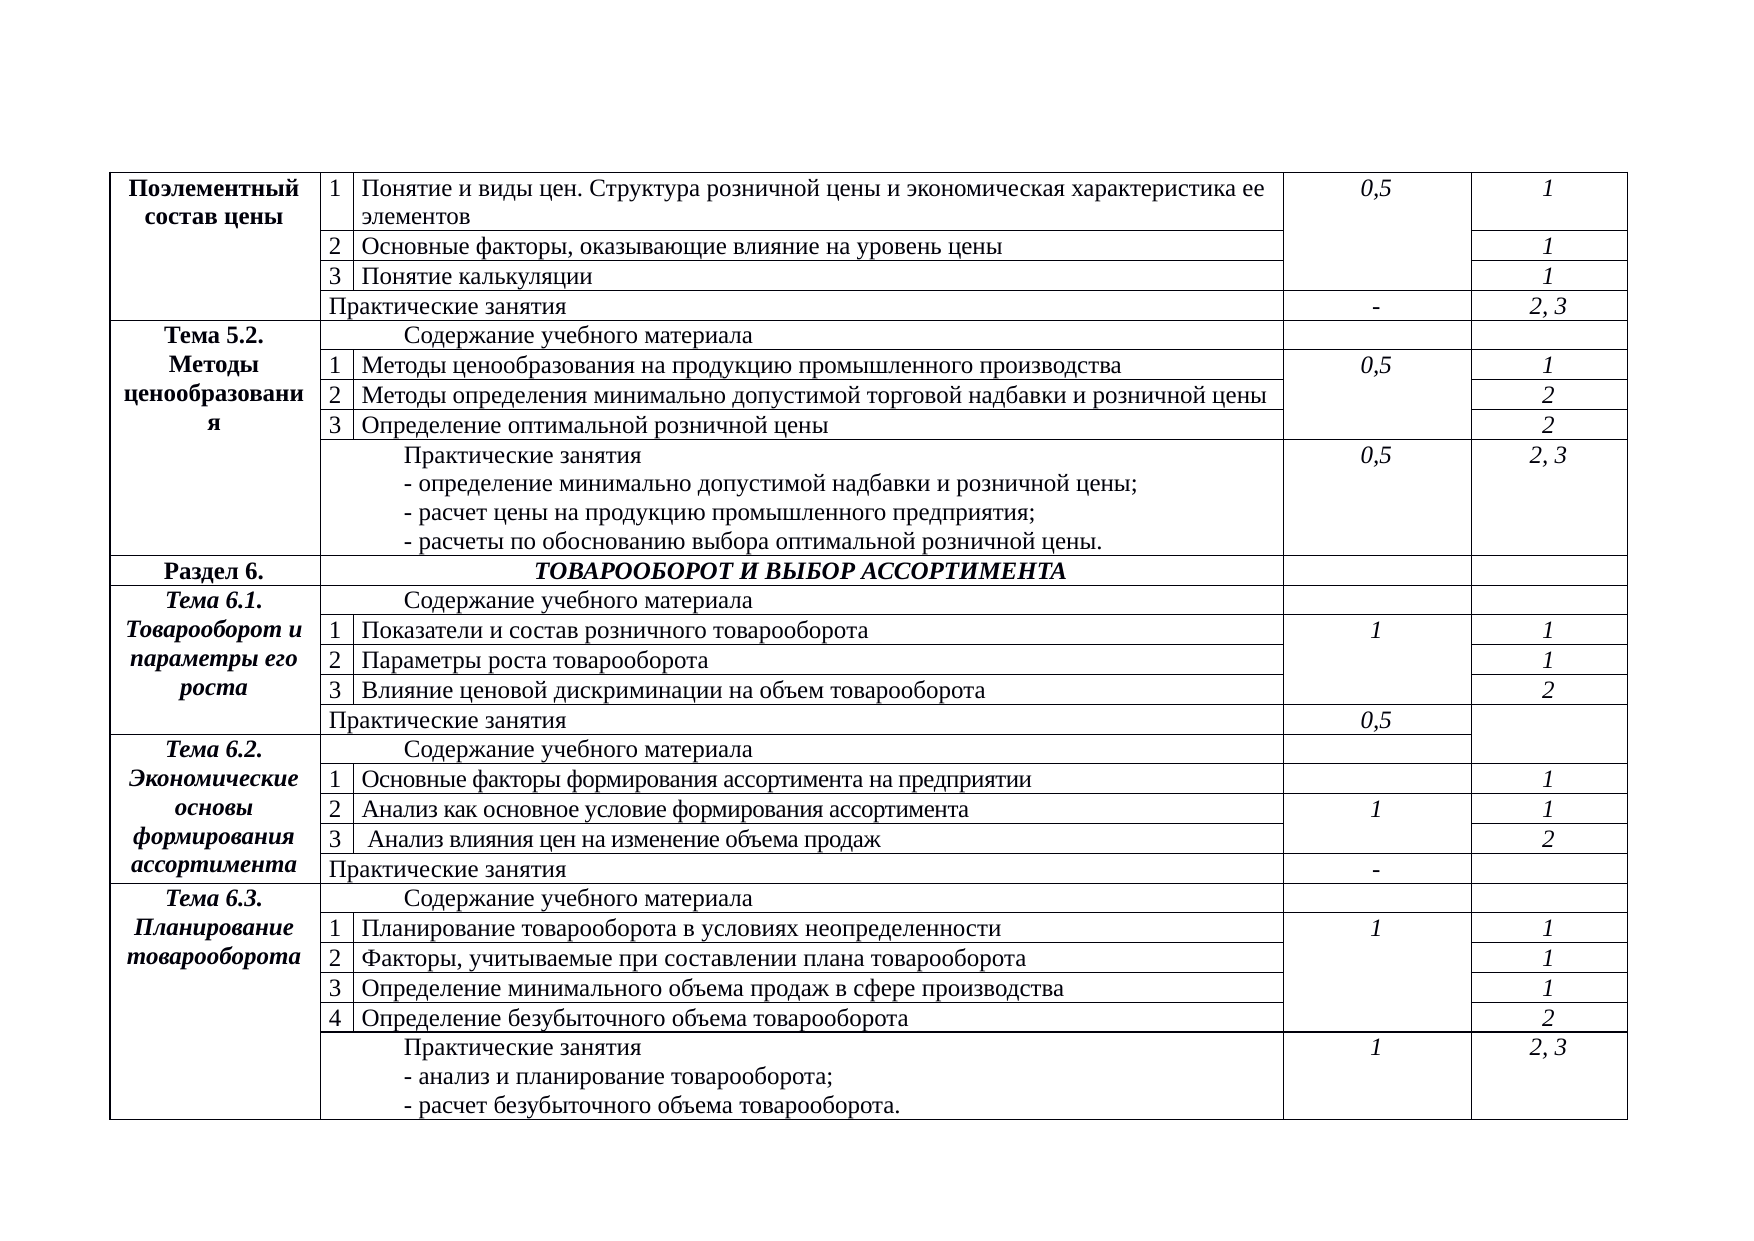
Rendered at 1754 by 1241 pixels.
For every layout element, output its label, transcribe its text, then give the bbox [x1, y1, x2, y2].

table_cell 2 [321, 380, 353, 409]
table_cell ТОВАРООБОРОТ И ВЫБОР АССОРТИМЕНТА [321, 556, 1283, 584]
table_cell 2 [1472, 675, 1627, 704]
table_cell [1472, 854, 1627, 882]
table_cell 1 [321, 173, 353, 230]
table_cell 1 [1472, 615, 1627, 644]
table_cell [1284, 586, 1471, 614]
table_cell Определение оптимальной розничной цены [354, 410, 1283, 439]
table_cell Практические занятия - анализ и планирование товарооборота; - расчет безубыточного объема товарооборота. [321, 1033, 1283, 1119]
table_cell 1 [1472, 645, 1627, 674]
table_cell Тема 5.2. Методы ценообразования [111, 321, 320, 555]
table_cell 1 [321, 764, 353, 793]
table_cell 4 [321, 1003, 353, 1031]
table_cell 2 [321, 645, 353, 674]
table_cell 0,5 [1284, 440, 1471, 555]
table_cell [1284, 321, 1471, 349]
table_cell 2 [321, 794, 353, 823]
table_cell [1472, 884, 1627, 912]
table_cell 1 [1472, 794, 1627, 823]
table_cell Содержание учебного материала [321, 884, 1283, 912]
table_cell 0,5 [1284, 705, 1471, 733]
table_cell Содержание учебного материала [321, 735, 1283, 763]
table_cell Влияние ценовой дискриминации на объем товарооборота [354, 675, 1283, 704]
table_cell [1472, 556, 1627, 584]
table_cell 1 [1472, 973, 1627, 1002]
table_cell 3 [321, 675, 353, 704]
table_cell [1284, 735, 1471, 763]
table_cell Практические занятия - определение минимально допустимой надбавки и розничной цены; - расчет цены на продукцию промышленного предприятия; - расчеты по обоснованию выбора оптимальной розничной цены. [321, 440, 1283, 555]
table_cell 2 [1472, 824, 1627, 853]
table_cell Тема 6.1. Товарооборот и параметры его роста [111, 586, 320, 733]
table_cell Основные факторы формирования ассортимента на предприятии [354, 764, 1283, 793]
table_cell Анализ как основное условие формирования ассортимента [354, 794, 1283, 823]
table_cell 1 [1472, 350, 1627, 379]
table_cell - [1284, 854, 1471, 882]
table_cell 3 [321, 261, 353, 290]
table_cell 2 [1472, 380, 1627, 409]
table_cell 2, 3 [1472, 291, 1627, 319]
table_cell 2 [321, 231, 353, 260]
table_cell 3 [321, 973, 353, 1002]
table_cell Анализ влияния цен на изменение объема продаж [354, 824, 1283, 853]
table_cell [111, 173, 320, 319]
table_cell Факторы, учитываемые при составлении плана товарооборота [354, 943, 1283, 972]
table_cell 1 [1472, 913, 1627, 942]
table_cell 2, 3 [1472, 1033, 1627, 1119]
table_cell 1 [321, 615, 353, 644]
table_cell [1472, 586, 1627, 614]
table_cell 0,5 [1284, 173, 1471, 290]
table_cell 2, 3 [1472, 440, 1627, 555]
table_cell 3 [321, 824, 353, 853]
table_cell [1472, 705, 1627, 763]
table_cell 1 [1284, 913, 1471, 1031]
table_cell [1284, 764, 1471, 793]
table_cell Понятие калькуляции [354, 261, 1283, 290]
table_cell Раздел 6. [111, 556, 320, 584]
table_cell Методы определения минимально допустимой торговой надбавки и розничной цены [354, 380, 1283, 409]
table_cell Тема 6.3. Планирование товарооборота [111, 884, 320, 1119]
table_cell Практические занятия [321, 705, 1283, 733]
table_cell Содержание учебного материала [321, 586, 1283, 614]
table_cell Практические занятия [321, 854, 1283, 882]
table_cell 1 [1284, 1033, 1471, 1119]
table_cell 1 [1284, 615, 1471, 704]
table_cell 1 [1472, 231, 1627, 260]
table_cell Понятие и виды цен. Структура розничной цены и экономическая характеристика ее элементов [354, 173, 1283, 230]
table_cell Показатели и состав розничного товарооборота [354, 615, 1283, 644]
table_cell [1284, 884, 1471, 912]
table_cell Определение минимального объема продаж в сфере производства [354, 973, 1283, 1002]
table_cell Практические занятия [321, 291, 1283, 319]
table_cell 1 [1472, 173, 1627, 230]
table_cell - [1284, 291, 1471, 319]
table_cell 0,5 [1284, 350, 1471, 439]
table_cell Планирование товарооборота в условиях неопределенности [354, 913, 1283, 942]
table_cell 1 [1284, 794, 1471, 853]
table_cell Определение безубыточного объема товарооборота [354, 1003, 1283, 1031]
table_cell Основные факторы, оказывающие влияние на уровень цены [354, 231, 1283, 260]
table_cell 2 [1472, 410, 1627, 439]
table_cell Методы ценообразования на продукцию промышленного производства [354, 350, 1283, 379]
table_cell 1 [1472, 261, 1627, 290]
table_cell 2 [321, 943, 353, 972]
table_cell 3 [321, 410, 353, 439]
table_cell [1472, 321, 1627, 349]
table_cell [1284, 556, 1471, 584]
table_cell 2 [1472, 1003, 1627, 1031]
table_cell 1 [1472, 943, 1627, 972]
table_cell Тема 6.2. Экономические основы формирования ассортимента [111, 735, 320, 882]
table_cell 1 [1472, 764, 1627, 793]
table_cell 1 [321, 350, 353, 379]
table_cell Параметры роста товарооборота [354, 645, 1283, 674]
table_cell Содержание учебного материала [321, 321, 1283, 349]
table_cell 1 [321, 913, 353, 942]
